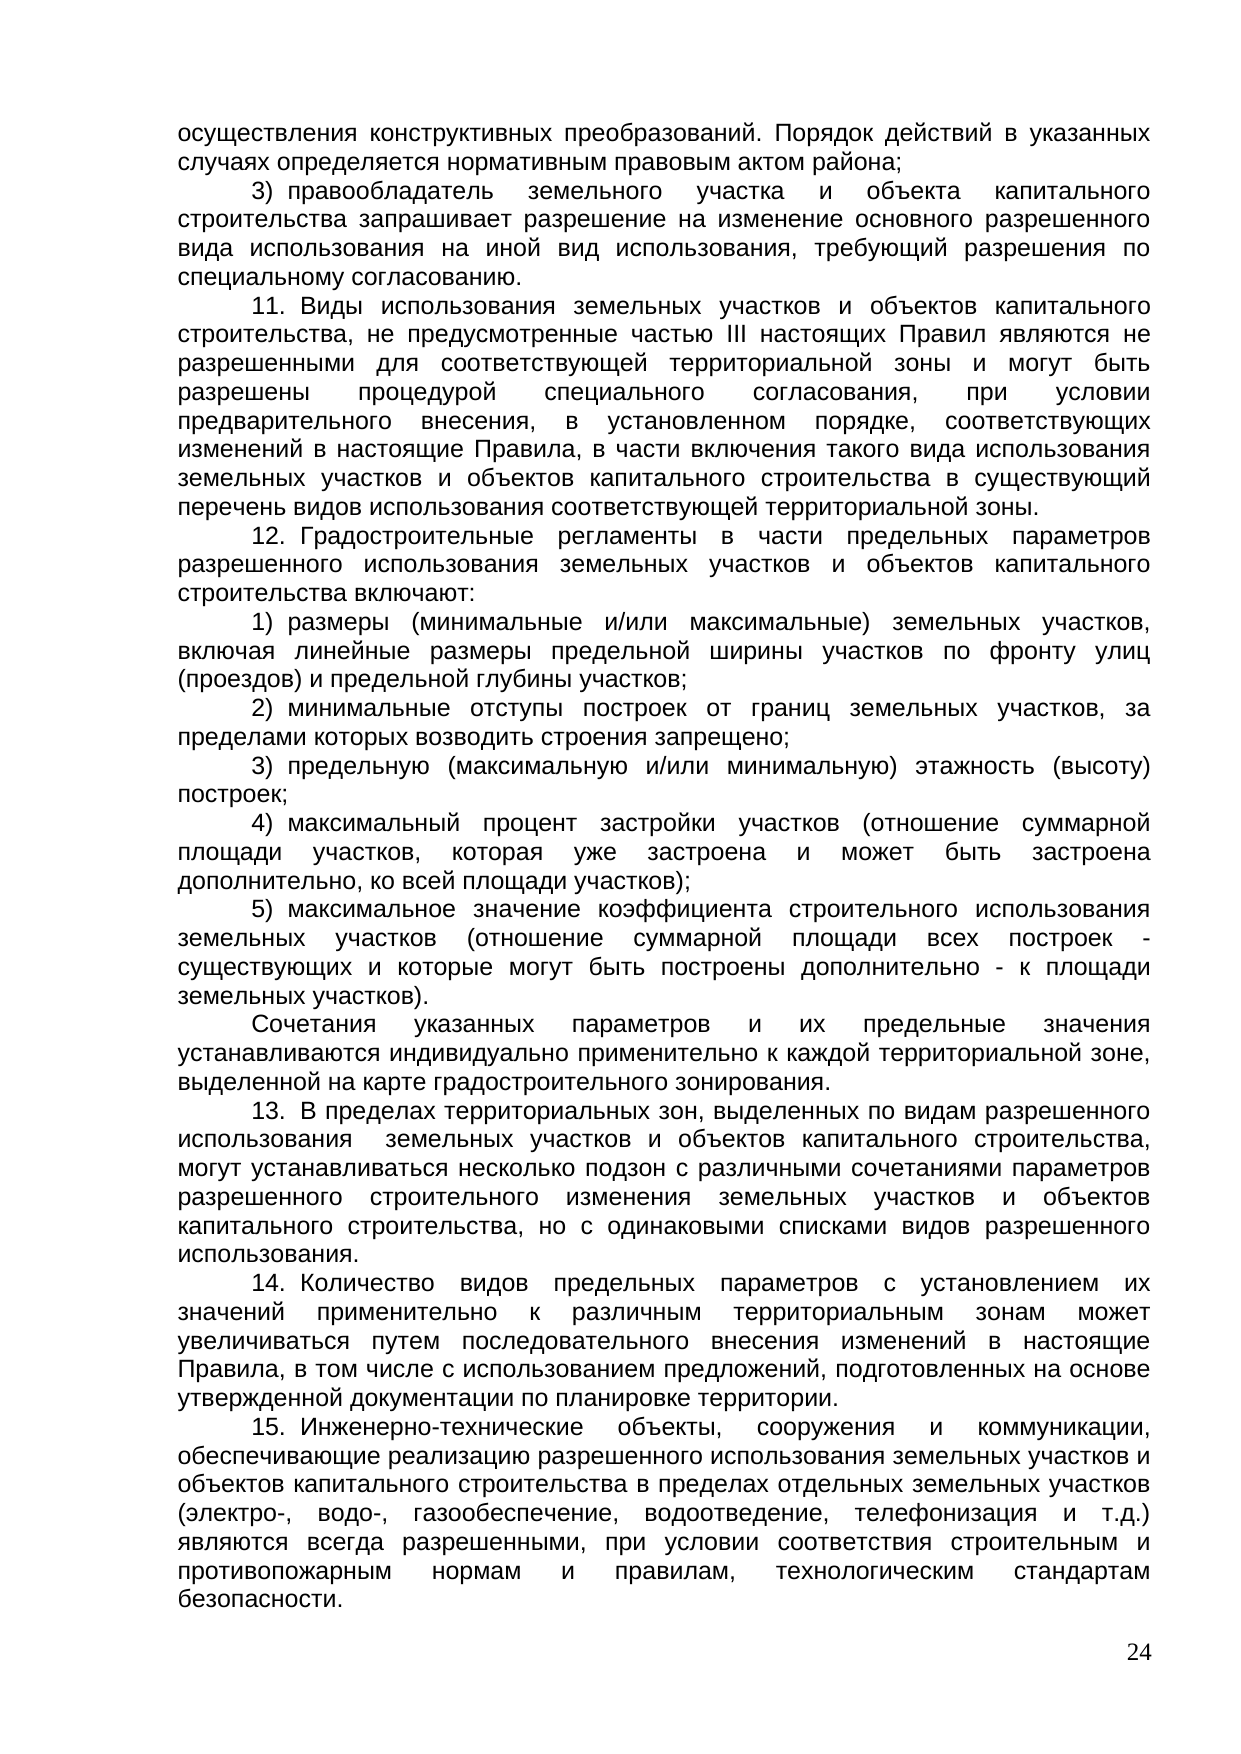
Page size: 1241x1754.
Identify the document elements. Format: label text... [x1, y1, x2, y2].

text 2) минимальные отступы построек от границ земельных участков, за пределами которых возводить строения запрещено; [177, 693, 1152, 751]
text 3) предельную (максимальную и/или минимальную) этажность (высоту) построек; [177, 751, 1152, 808]
text 4) максимальный процент застройки участков (отношение суммарной площади участков, которая уже застроена и может быть застроена дополнительно, ко всей площади участков); [177, 808, 1152, 894]
text 11. Виды использования земельных участков и объектов капитального строительства, не предусмотренные частью III настоящих Правил являются не разрешенными для соответствующей территориальной зоны и могут быть разрешены процедурой специального согласования, при условии предварительного внесения, в установленном порядке, соответствующих изменений в настоящие Правила, в части включения такого вида использования земельных участков и объектов капитального строительства в существующий перечень видов использования соответствующей территориальной зоны. [177, 291, 1152, 521]
text 5) максимальное значение коэффициента строительного использования земельных участков (отношение суммарной площади всех построек - существующих и которые могут быть построены дополнительно - к площади земельных участков). [177, 894, 1152, 1009]
text 1) размеры (минимальные и/или максимальные) земельных участков, включая линейные размеры предельной ширины участков по фронту улиц (проездов) и предельной глубины участков; [177, 607, 1152, 693]
text Сочетания указанных параметров и их предельные значения устанавливаются индивидуально применительно к каждой территориальной зоне, выделенной на карте градостроительного зонирования. [177, 1009, 1152, 1096]
text 12. Градостроительные регламенты в части предельных параметров разрешенного использования земельных участков и объектов капитального строительства включают: [177, 521, 1152, 607]
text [177, 118, 1152, 176]
text 3) правообладатель земельного участка и объекта капитального строительства запрашивает разрешение на изменение основного разрешенного вида использования на иной вид использования, требующий разрешения по специальному согласованию. [177, 176, 1152, 291]
text 14. Количество видов предельных параметров с установлением их значений применительно к различным территориальным зонам может увеличиваться путем последовательного внесения изменений в настоящие Правила, в том числе с использованием предложений, подготовленных на основе утвержденной документации по планировке территории. [177, 1268, 1152, 1412]
text 13. В пределах территориальных зон, выделенных по видам разрешенного использования земельных участков и объектов капитального строительства, могут устанавливаться несколько подзон с различными сочетаниями параметров разрешенного строительного изменения земельных участков и объектов капитального строительства, но с одинаковыми списками видов разрешенного использования. [177, 1096, 1152, 1268]
text 15. Инженерно-технические объекты, сооружения и коммуникации, обеспечивающие реализацию разрешенного использования земельных участков и объектов капитального строительства в пределах отдельных земельных участков (электро-, водо-, газообеспечение, водоотведение, телефонизация и т.д.) являются всегда разрешенными, при условии соответствия строительным и противопожарным нормам и правилам, технологическим стандартам безопасности. [177, 1412, 1152, 1613]
